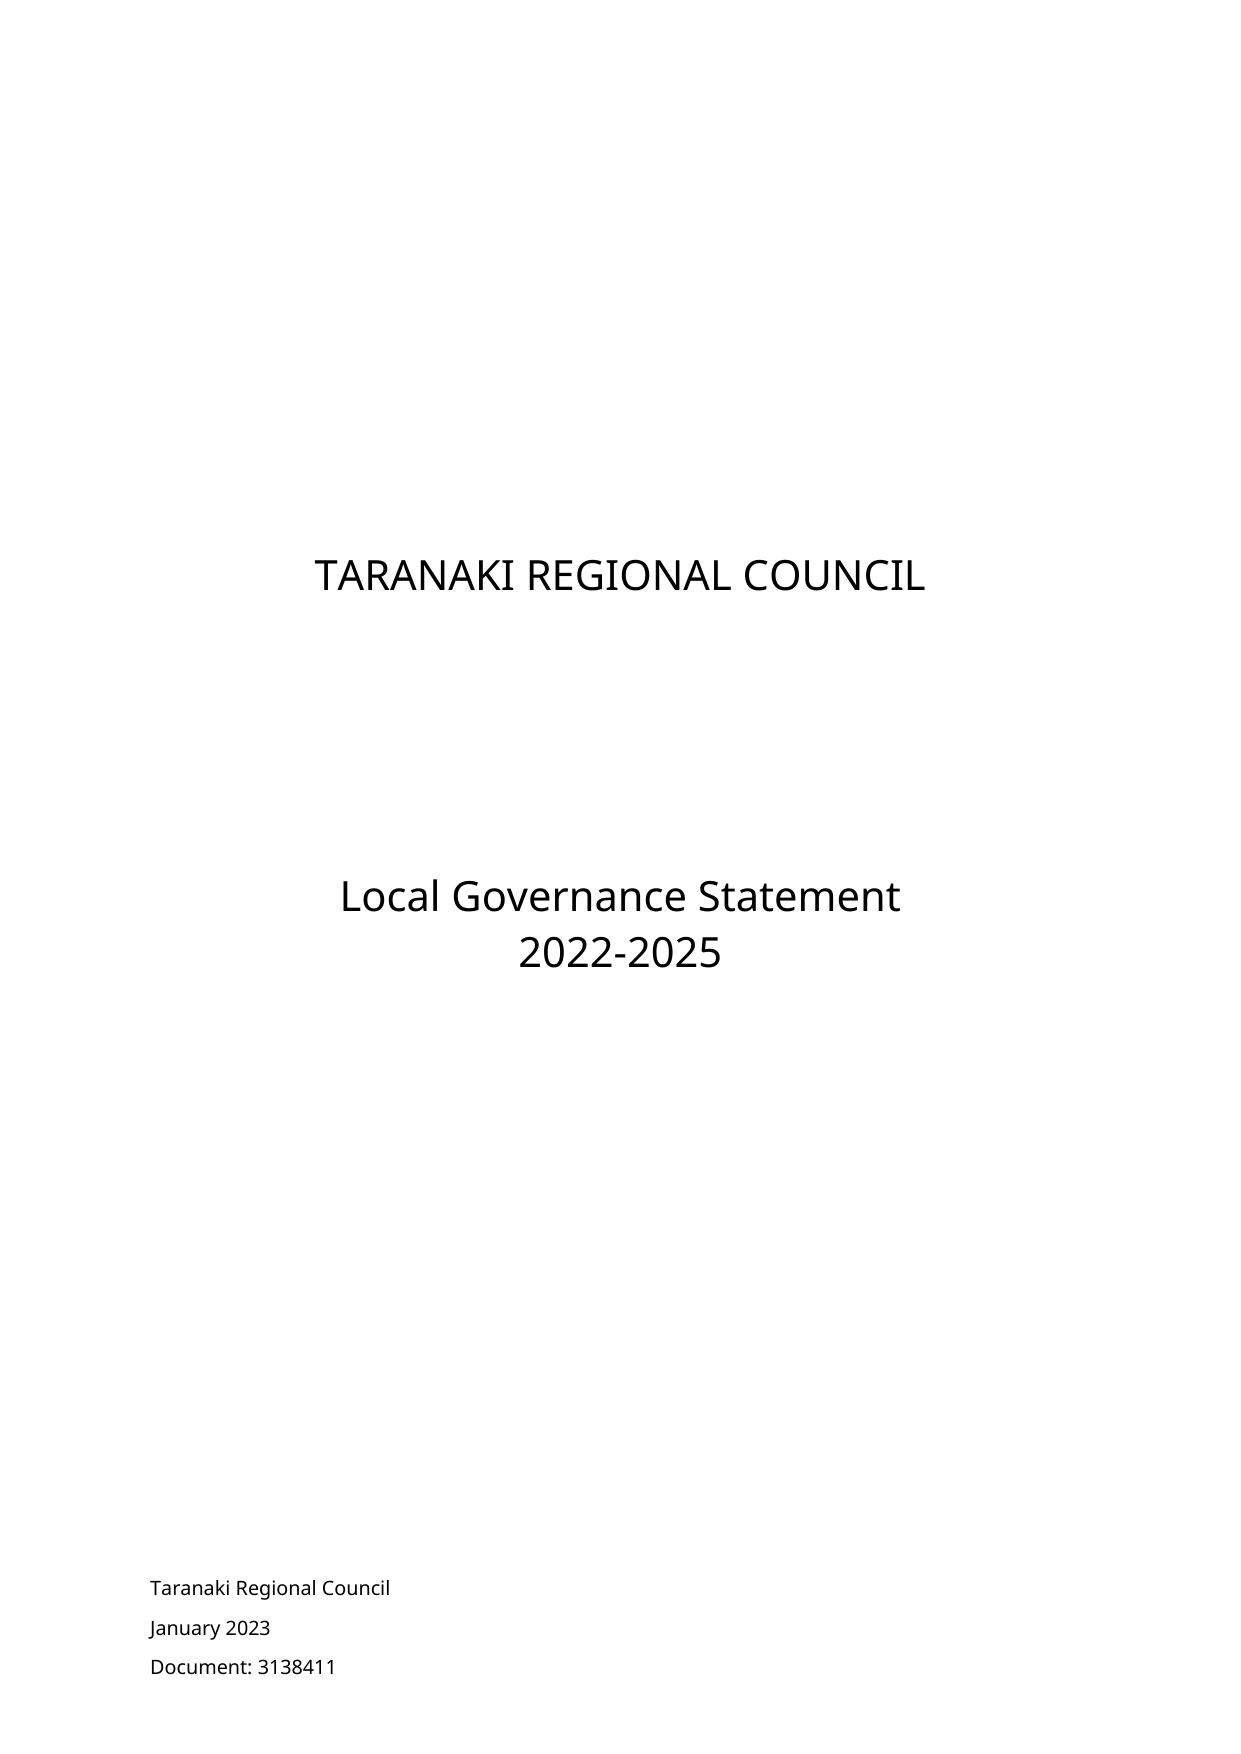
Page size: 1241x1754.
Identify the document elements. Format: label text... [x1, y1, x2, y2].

subtitle TARANAKI REGIONAL COUNCIL [150, 546, 1090, 603]
subtitle Local Governance Statement [150, 866, 1090, 923]
subtitle 2022-2025 [150, 923, 1090, 980]
